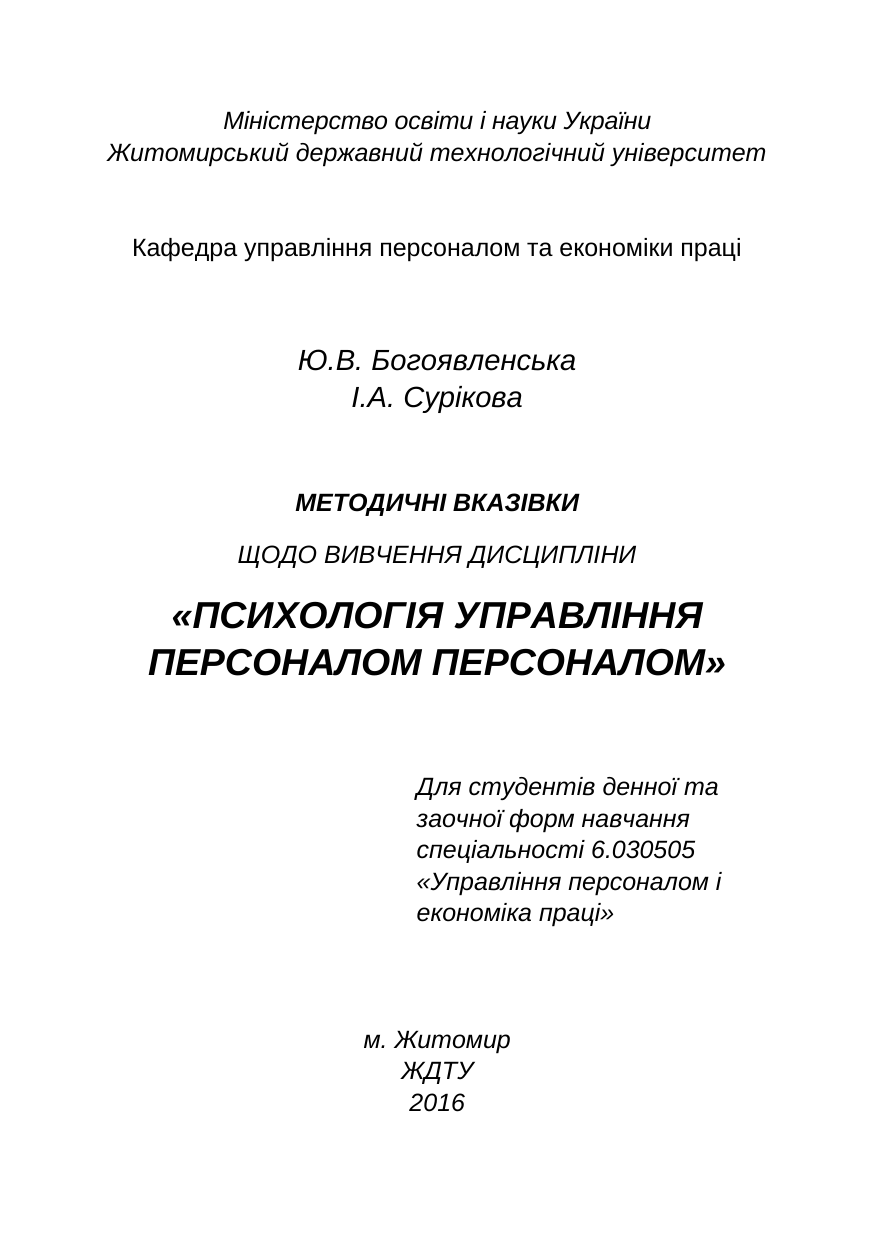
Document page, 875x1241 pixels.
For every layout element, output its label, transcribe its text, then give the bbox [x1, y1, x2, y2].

text економіка праці» [106, 898, 768, 927]
text Ю.В. Богоявленська [106, 343, 768, 377]
text заочної форм навчання [106, 804, 768, 832]
text І.А. Сурікова [106, 380, 768, 414]
text м. Житомир [106, 1024, 768, 1053]
text спеціальності 6.030505 [106, 835, 768, 864]
text щодо вивчення дисципліни [106, 541, 768, 569]
text методичні вказівки [106, 488, 768, 517]
text 2016 [106, 1088, 768, 1116]
text Кафедра управління персоналом та економіки праці [106, 233, 768, 261]
text «ПСИХОЛОГІЯ УПРАВЛІННЯ ПЕРСОНАЛОМ ПЕРСОНАЛОМ» [106, 593, 768, 684]
text ЖДТУ [106, 1056, 768, 1085]
text Для студентів денної та [106, 772, 768, 801]
text Житомирський державний технологічний університет [106, 138, 768, 167]
text «Управління персоналом і [106, 867, 768, 896]
text Міністерство освіти і науки України [106, 106, 768, 135]
